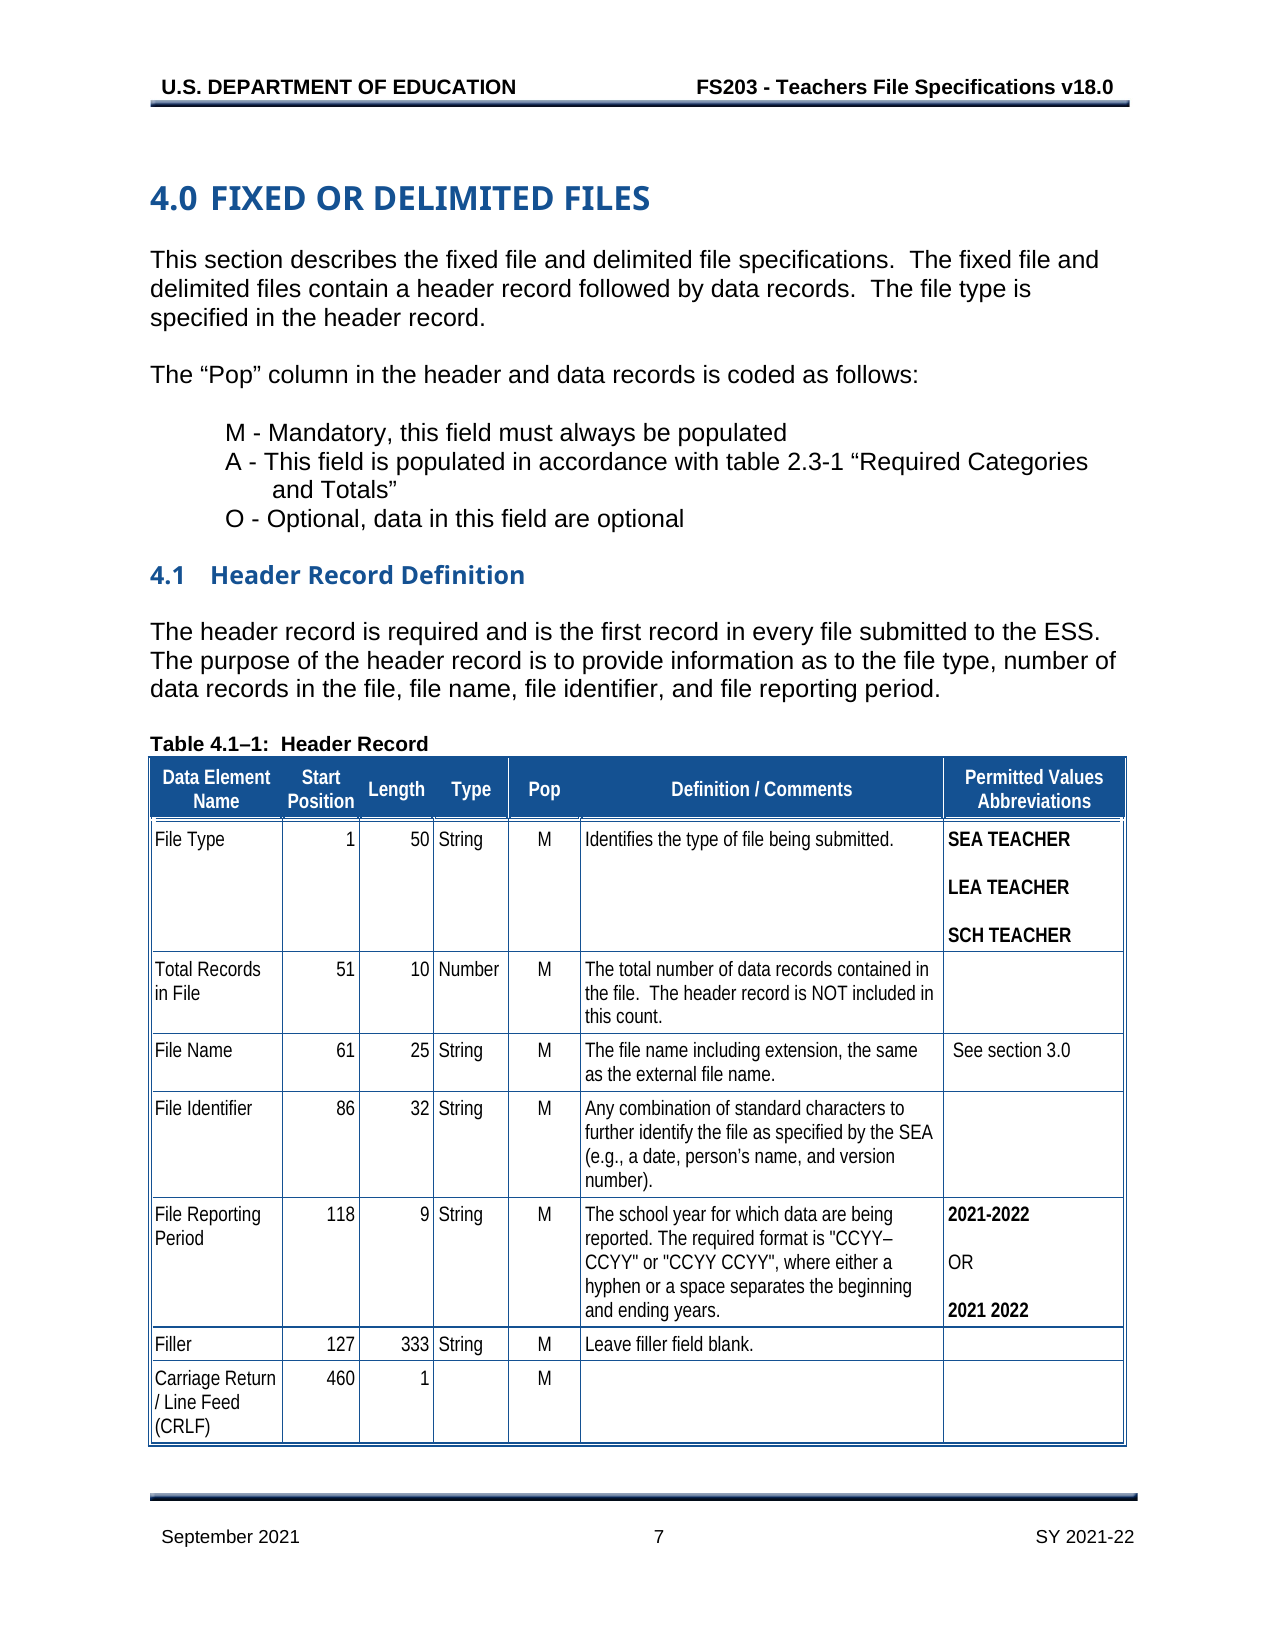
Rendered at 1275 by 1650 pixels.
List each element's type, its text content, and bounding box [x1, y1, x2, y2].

table_cell 127 [283, 1328, 359, 1360]
table_cell M [509, 1328, 580, 1360]
text This section describes the fixed file and delimited file specifications. The fixed file and delimited files contain a header record followed by data records. The file type is specified in the header record. [150, 245, 1125, 332]
table_cell String [434, 822, 508, 951]
table_cell 51 [283, 952, 359, 1033]
table_cell [944, 1328, 1123, 1360]
table_cell 32 [360, 1092, 433, 1197]
table_header Data Element Name [150, 758, 283, 817]
picture [150, 1493, 1138, 1501]
table_cell String [434, 1034, 508, 1091]
table_cell 1 [283, 822, 359, 951]
table_cell File Name [152, 1034, 282, 1091]
text The “Pop” column in the header and data records is coded as follows: [150, 360, 1125, 389]
table_cell Leave filler field blank. [581, 1328, 943, 1360]
table_header Permitted Values Abbreviations [944, 761, 1123, 817]
text M - Mandatory, this field must always be populated [225, 418, 1125, 447]
table_cell SEA TEACHER LEA TEACHER SCH TEACHER [944, 818, 1125, 951]
table_cell [944, 1361, 1123, 1442]
table_cell File Identifier [152, 1092, 282, 1197]
table_cell The school year for which data are being reported. The required format is "CCYY–CCYY" or "CCYY CCYY", where either a hyphen or a space separates the beginning and ending years. [581, 1198, 943, 1326]
table_cell 50 [360, 822, 433, 951]
table_cell [944, 952, 1123, 1033]
picture [150, 98, 1137, 107]
table_cell 460 [283, 1361, 359, 1442]
table_cell M [509, 822, 580, 951]
table_cell [581, 1361, 943, 1442]
table_cell Number [434, 952, 508, 1033]
table_cell 1 [360, 1361, 433, 1442]
table_header Type [434, 760, 508, 817]
table_cell [434, 1361, 508, 1442]
text O - Optional, data in this field are optional [225, 504, 1125, 533]
table_header Definition / Comments [580, 758, 943, 817]
table_cell 61 [283, 1034, 359, 1091]
table_cell Total Records in File [152, 952, 282, 1033]
table_cell 118 [283, 1198, 359, 1326]
table_cell The total number of data records contained in the file. The header record is NOT included in this count. [581, 952, 943, 1033]
table_cell The file name including extension, the same as the external file name. [581, 1034, 943, 1091]
table_cell 86 [283, 1092, 359, 1197]
table_cell Filler [152, 1327, 282, 1360]
table_cell 10 [360, 952, 433, 1033]
table_cell Carriage Return / Line Feed (CRLF) [152, 1361, 282, 1442]
table_cell 2021-2022 OR 2021 2022 [944, 1198, 1123, 1326]
table_cell M [509, 1034, 580, 1091]
text Table 4.1–1: Header Record [150, 732, 1125, 756]
table_cell File Type [150, 818, 282, 951]
table_cell See section 3.0 [944, 1034, 1123, 1091]
table_cell 333 [360, 1328, 433, 1360]
text A - This field is populated in accordance with table 2.3-1 “Required Categories and Totals” [225, 447, 1125, 504]
table_cell String [434, 1092, 508, 1197]
table_cell Any combination of standard characters to further identify the file as specified by the SEA (e.g., a date, person’s name, and version number). [581, 1092, 943, 1197]
table_cell 9 [360, 1198, 433, 1326]
table_cell String [434, 1198, 508, 1326]
table_cell [944, 1092, 1123, 1197]
table_header Pop [509, 758, 580, 817]
subtitle FIXED OR DELIMITED FILES [150, 175, 1125, 220]
table_cell 25 [360, 1034, 433, 1091]
table_cell M [509, 1198, 580, 1326]
table_cell M [509, 952, 580, 1033]
subtitle Header Record Definition [150, 558, 1125, 592]
table_cell File Reporting Period [152, 1198, 282, 1326]
table_cell M [509, 1361, 580, 1442]
table_cell String [434, 1328, 508, 1360]
table_cell M [509, 1092, 580, 1197]
table_cell Identifies the type of file being submitted. [581, 822, 943, 951]
table_header Start Position [283, 760, 359, 817]
text The header record is required and is the first record in every file submitted to the ESS. The purpose of the header record is to provide information as to the file type, number of data records in the file, file name, file identifier, and file reporting period. [150, 617, 1125, 703]
table_header Length [359, 758, 434, 817]
